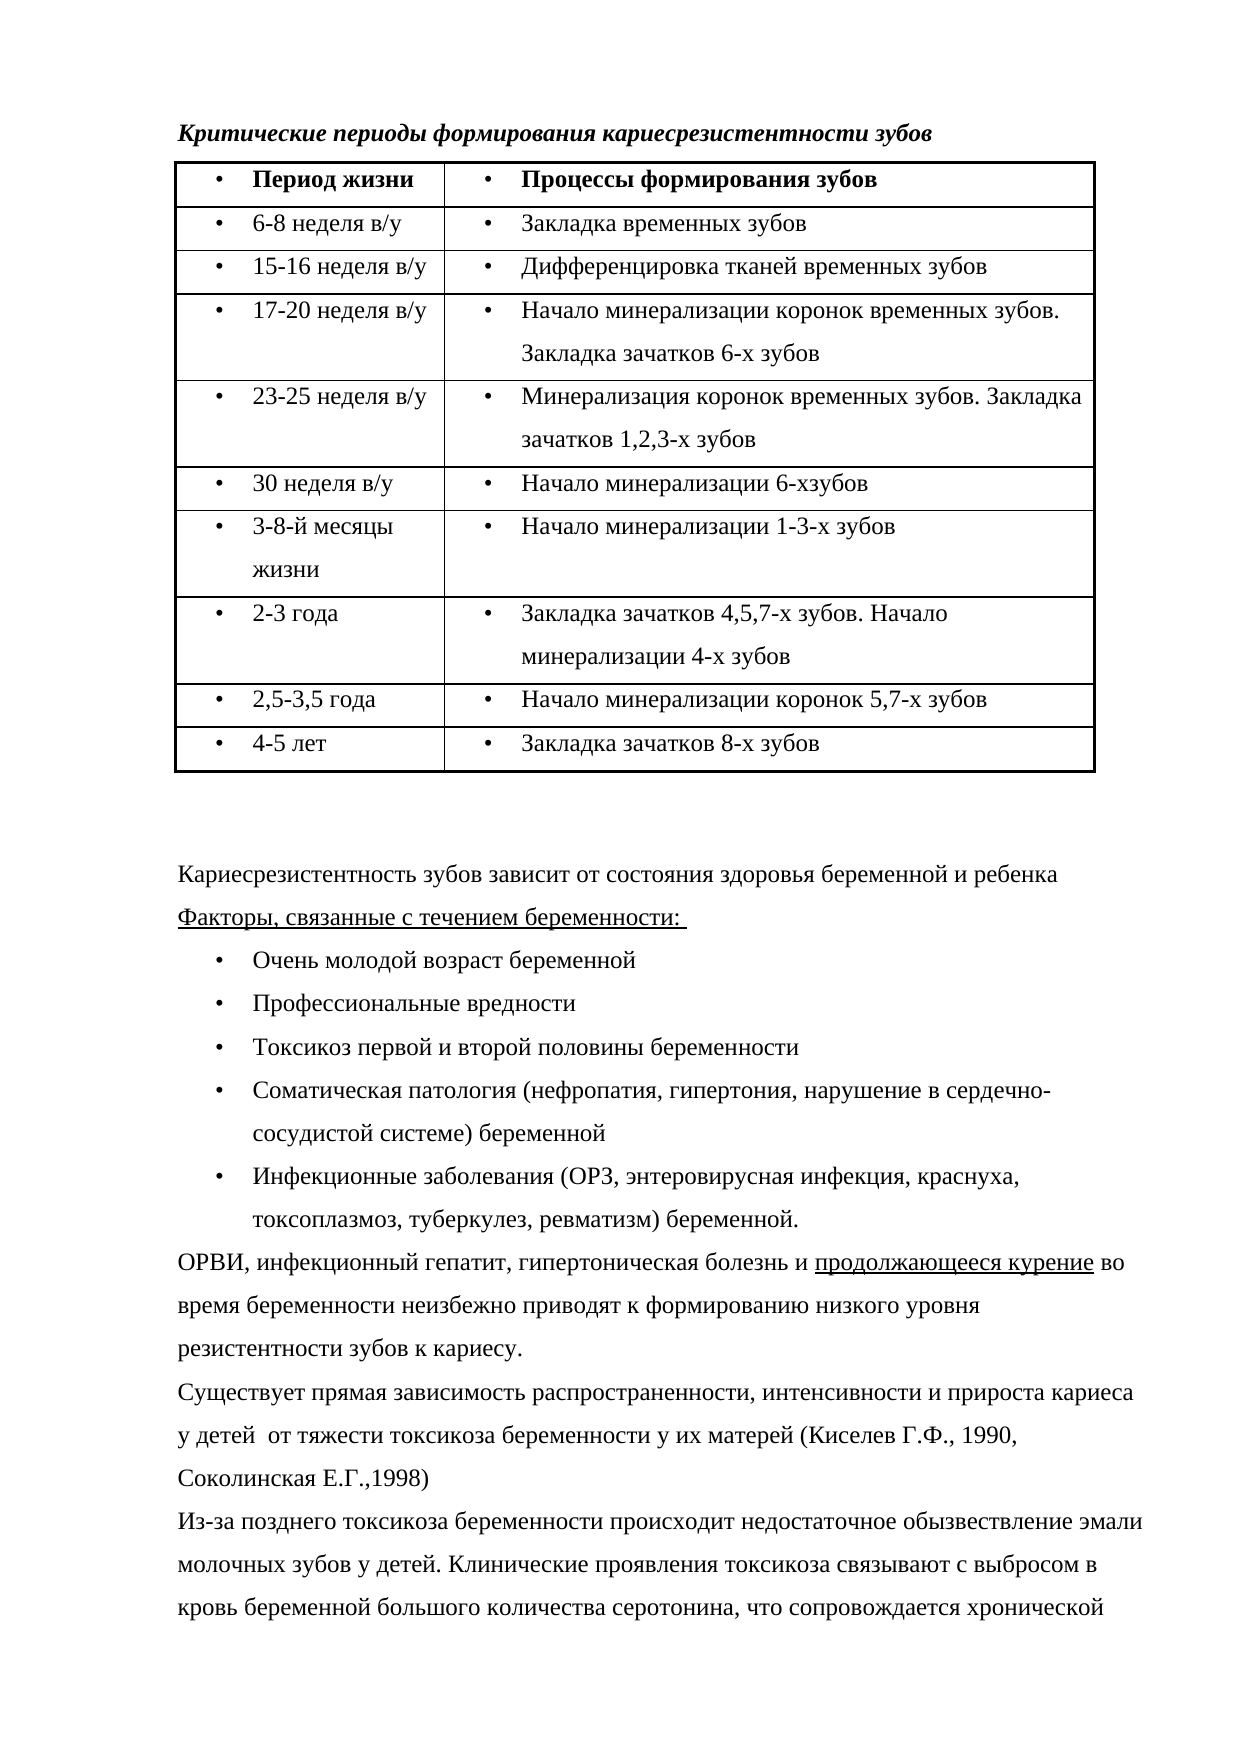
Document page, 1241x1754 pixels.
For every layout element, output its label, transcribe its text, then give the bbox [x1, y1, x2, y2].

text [177, 1506, 1152, 1621]
table_cell Закладка зачатков 8-х зубов [445, 728, 1093, 770]
list Профессиональные вредности [215, 988, 1152, 1017]
table_cell Дифференцировка тканей временных зубов [445, 251, 1093, 293]
list Инфекционные заболевания (ОРЗ, энтеровирусная инфекция, краснуха, токсоплазмоз, туберкулез, ревматизм) беременной. [215, 1161, 1152, 1233]
table_cell 2-3 года [177, 598, 444, 683]
text Критические периоды формирования кариесрезистентности зубов [177, 118, 1152, 147]
table_cell 4-5 лет [177, 728, 444, 770]
table_cell 2,5-3,5 года [177, 685, 444, 726]
list Соматическая патология (нефропатия, гипертония, нарушение в сердечно-сосудистой системе) беременной [215, 1075, 1152, 1147]
table_cell Начало минерализации 6-хзубов [445, 468, 1093, 510]
table_cell Начало минерализации коронок 5,7-х зубов [445, 685, 1093, 726]
table_cell Закладка временных зубов [445, 208, 1093, 250]
table_cell Начало минерализации коронок временных зубов. Закладка зачатков 6-х зубов [445, 295, 1093, 380]
table_cell 23-25 неделя в/у [177, 381, 444, 466]
table_cell 6-8 неделя в/у [177, 208, 444, 250]
text Факторы, связанные с течением беременности: [177, 902, 1152, 931]
table_cell 3-8-й месяцы жизни [177, 511, 444, 596]
list Очень молодой возраст беременной [215, 945, 1152, 974]
table_header Период жизни [177, 164, 444, 206]
table_cell 15-16 неделя в/у [177, 251, 444, 293]
table_cell Минерализация коронок временных зубов. Закладка зачатков 1,2,3-х зубов [445, 381, 1093, 466]
table_cell Начало минерализации 1-3-х зубов [445, 511, 1093, 596]
text Существует прямая зависимость распространенности, интенсивности и прироста кариеса у детей от тяжести токсикоза беременности у их матерей (Киселев Г.Ф., 1990, Соколинская Е.Г.,1998) [177, 1377, 1152, 1492]
table_header Процессы формирования зубов [445, 164, 1093, 206]
text Кариесрезистентность зубов зависит от состояния здоровья беременной и ребенка [177, 859, 1152, 888]
table_cell 30 неделя в/у [177, 468, 444, 510]
text ОРВИ, инфекционный гепатит, гипертоническая болезнь и продолжающееся курение во время беременности неизбежно приводят к формированию низкого уровня резистентности зубов к кариесу. [177, 1247, 1152, 1362]
table_cell 17-20 неделя в/у [177, 295, 444, 380]
list Токсикоз первой и второй половины беременности [215, 1032, 1152, 1060]
table_cell Закладка зачатков 4,5,7-х зубов. Начало минерализации 4-х зубов [445, 598, 1093, 683]
